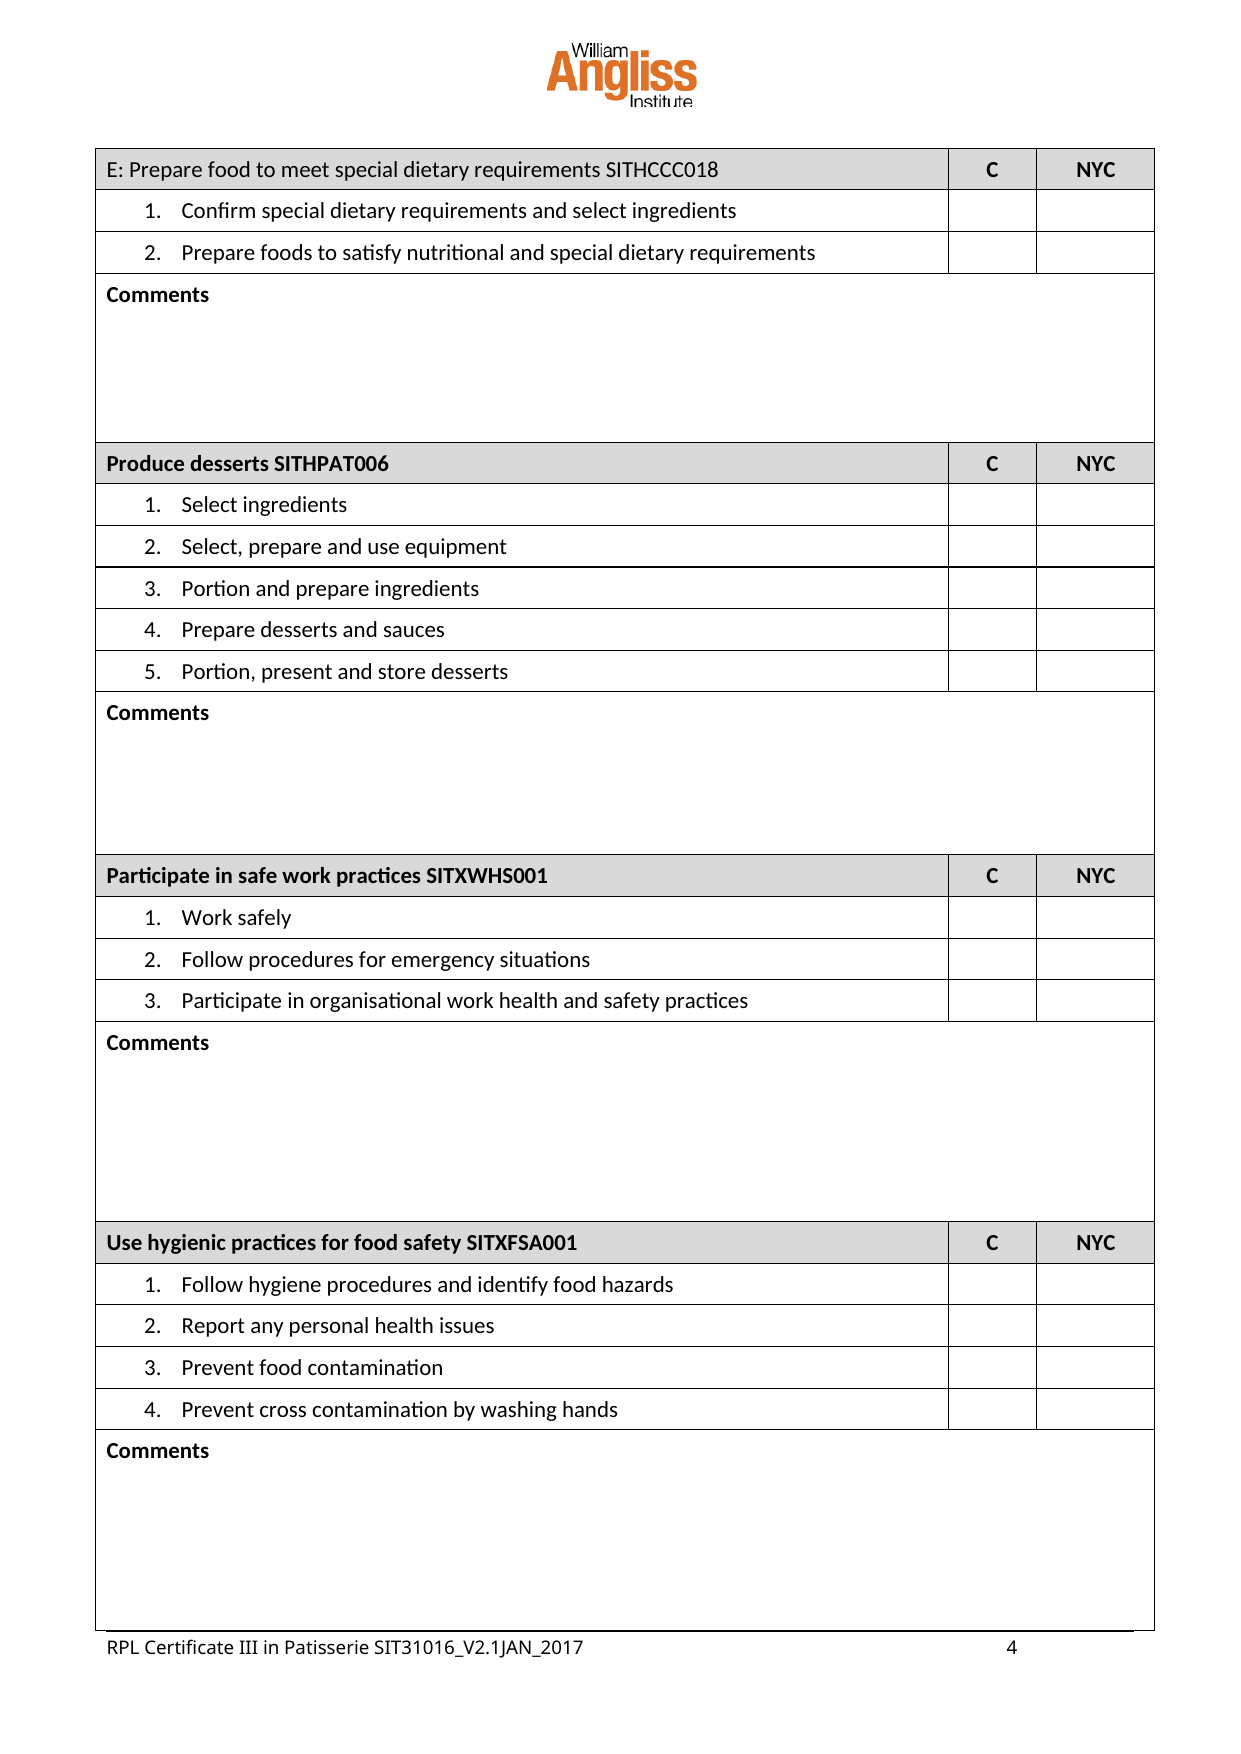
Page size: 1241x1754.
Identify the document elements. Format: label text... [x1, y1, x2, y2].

table_cell Participate in organisational work health and safety practices [96, 980, 948, 1021]
table_cell [949, 651, 1036, 691]
table_cell Comments [96, 692, 1154, 854]
table_cell [949, 190, 1036, 231]
table_cell [1037, 484, 1154, 525]
table_cell [1037, 232, 1154, 272]
picture [547, 43, 697, 107]
table_cell [949, 526, 1036, 566]
table_cell C [949, 855, 1036, 896]
table_cell [949, 1347, 1036, 1387]
table_cell Work safely [96, 897, 948, 937]
table_cell Follow procedures for emergency situations [96, 939, 948, 979]
table_cell [949, 1264, 1036, 1304]
table_cell NYC [1037, 855, 1154, 896]
table_cell [1037, 939, 1154, 979]
table_cell Produce desserts SITHPAT006 [96, 443, 948, 483]
table_cell [949, 897, 1036, 937]
table_cell [1037, 190, 1154, 231]
table_cell Select ingredients [96, 484, 948, 525]
table_cell [949, 484, 1036, 525]
table_cell [949, 568, 1036, 608]
table_cell NYC [1037, 1222, 1154, 1263]
table_cell E: Prepare food to meet special dietary requirements SITHCCC018 [96, 149, 948, 189]
table_cell Confirm special dietary requirements and select ingredients [96, 190, 948, 231]
table_cell [1037, 568, 1154, 608]
table_cell Select, prepare and use equipment [96, 526, 948, 566]
table_cell [1037, 897, 1154, 937]
table_cell Portion and prepare ingredients [96, 568, 948, 608]
table_cell [1037, 526, 1154, 566]
table_cell Comments [96, 274, 1154, 442]
table_cell [949, 1305, 1036, 1346]
table_cell Use hygienic practices for food safety SITXFSA001 [96, 1222, 948, 1263]
table_cell [949, 939, 1036, 979]
table_cell Report any personal health issues [96, 1305, 948, 1346]
table_cell NYC [1037, 149, 1154, 189]
table_cell [1037, 1264, 1154, 1304]
table_cell [1037, 980, 1154, 1021]
table_cell Follow hygiene procedures and identify food hazards [96, 1264, 948, 1304]
table_cell [1037, 1347, 1154, 1387]
table_cell Comments [96, 1022, 1154, 1221]
table_cell [949, 232, 1036, 272]
table_cell Participate in safe work practices SITXWHS001 [96, 855, 948, 896]
table_cell Comments [96, 1430, 1154, 1629]
table_cell [1037, 609, 1154, 649]
table_cell Prevent food contamination [96, 1347, 948, 1387]
table_cell Prepare foods to satisfy nutritional and special dietary requirements [96, 232, 948, 272]
table_cell NYC [1037, 443, 1154, 483]
table_cell [1037, 651, 1154, 691]
table_cell [949, 1389, 1036, 1429]
table_cell [949, 980, 1036, 1021]
table_cell C [949, 1222, 1036, 1263]
table_cell Prepare desserts and sauces [96, 609, 948, 649]
table_cell [949, 609, 1036, 649]
table_cell C [949, 443, 1036, 483]
table_cell [1037, 1305, 1154, 1346]
table_cell Prevent cross contamination by washing hands [96, 1389, 948, 1429]
table_cell Portion, present and store desserts [96, 651, 948, 691]
table_cell C [949, 149, 1036, 189]
table_cell [1037, 1389, 1154, 1429]
